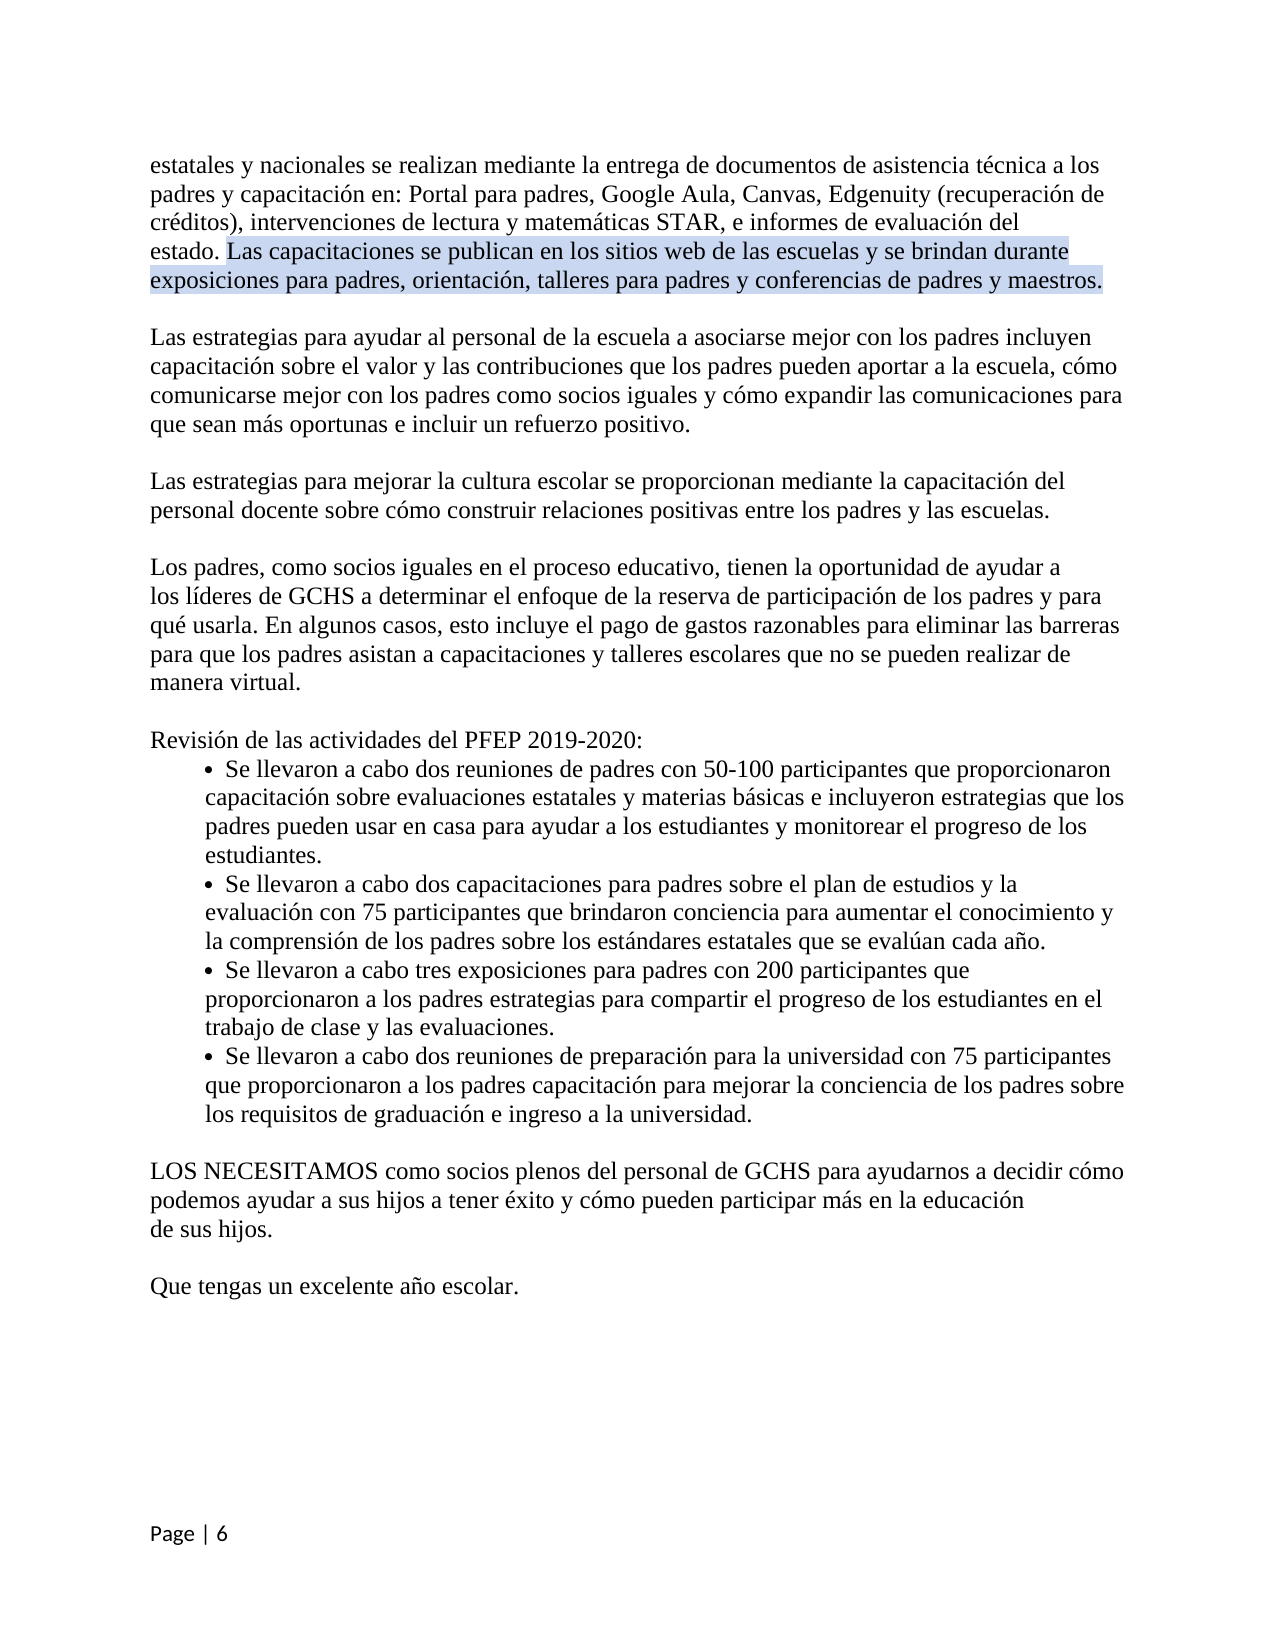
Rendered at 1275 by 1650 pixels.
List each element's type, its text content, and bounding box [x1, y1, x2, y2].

text Revisión de las actividades del PFEP 2019-2020: [150, 725, 1125, 754]
text Las estrategias para ayudar al personal de la escuela a asociarse mejor con los padres incluyen capacitación sobre el valor y las contribuciones que los padres pueden aportar a la escuela, cómo comunicarse mejor con los padres como socios iguales y cómo expandir las comunicaciones para que sean más oportunas e incluir un refuerzo positivo. [150, 322, 1125, 437]
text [150, 150, 1125, 294]
list Se llevaron a cabo tres exposiciones para padres con 200 participantes que proporcionaron a los padres estrategias para compartir el progreso de los estudiantes en el trabajo de clase y las evaluaciones. [205, 955, 1125, 1041]
list Se llevaron a cabo dos reuniones de padres con 50-100 participantes que proporcionaron capacitación sobre evaluaciones estatales y materias básicas e incluyeron estrategias que los padres pueden usar en casa para ayudar a los estudiantes y monitorear el progreso de los estudiantes. [205, 754, 1125, 869]
list Se llevaron a cabo dos capacitaciones para padres sobre el plan de estudios y la evaluación con 75 participantes que brindaron conciencia para aumentar el conocimiento y la comprensión de los padres sobre los estándares estatales que se evalúan cada año. [205, 869, 1125, 955]
text Los padres, como socios iguales en el proceso educativo, tienen la oportunidad de ayudar a los líderes de GCHS a determinar el enfoque de la reserva de participación de los padres y para qué usarla. En algunos casos, esto incluye el pago de gastos razonables para eliminar las barreras para que los padres asistan a capacitaciones y talleres escolares que no se pueden realizar de manera virtual. [150, 552, 1125, 696]
text Que tengas un excelente año escolar. [150, 1271, 1125, 1300]
text Las estrategias para mejorar la cultura escolar se proporcionan mediante la capacitación del personal docente sobre cómo construir relaciones positivas entre los padres y las escuelas. [150, 466, 1125, 524]
text LOS NECESITAMOS como socios plenos del personal de GCHS para ayudarnos a decidir cómo podemos ayudar a sus hijos a tener éxito y cómo pueden participar más en la educación de sus hijos. [150, 1156, 1125, 1242]
list Se llevaron a cabo dos reuniones de preparación para la universidad con 75 participantes que proporcionaron a los padres capacitación para mejorar la conciencia de los padres sobre los requisitos de graduación e ingreso a la universidad. [205, 1041, 1125, 1127]
